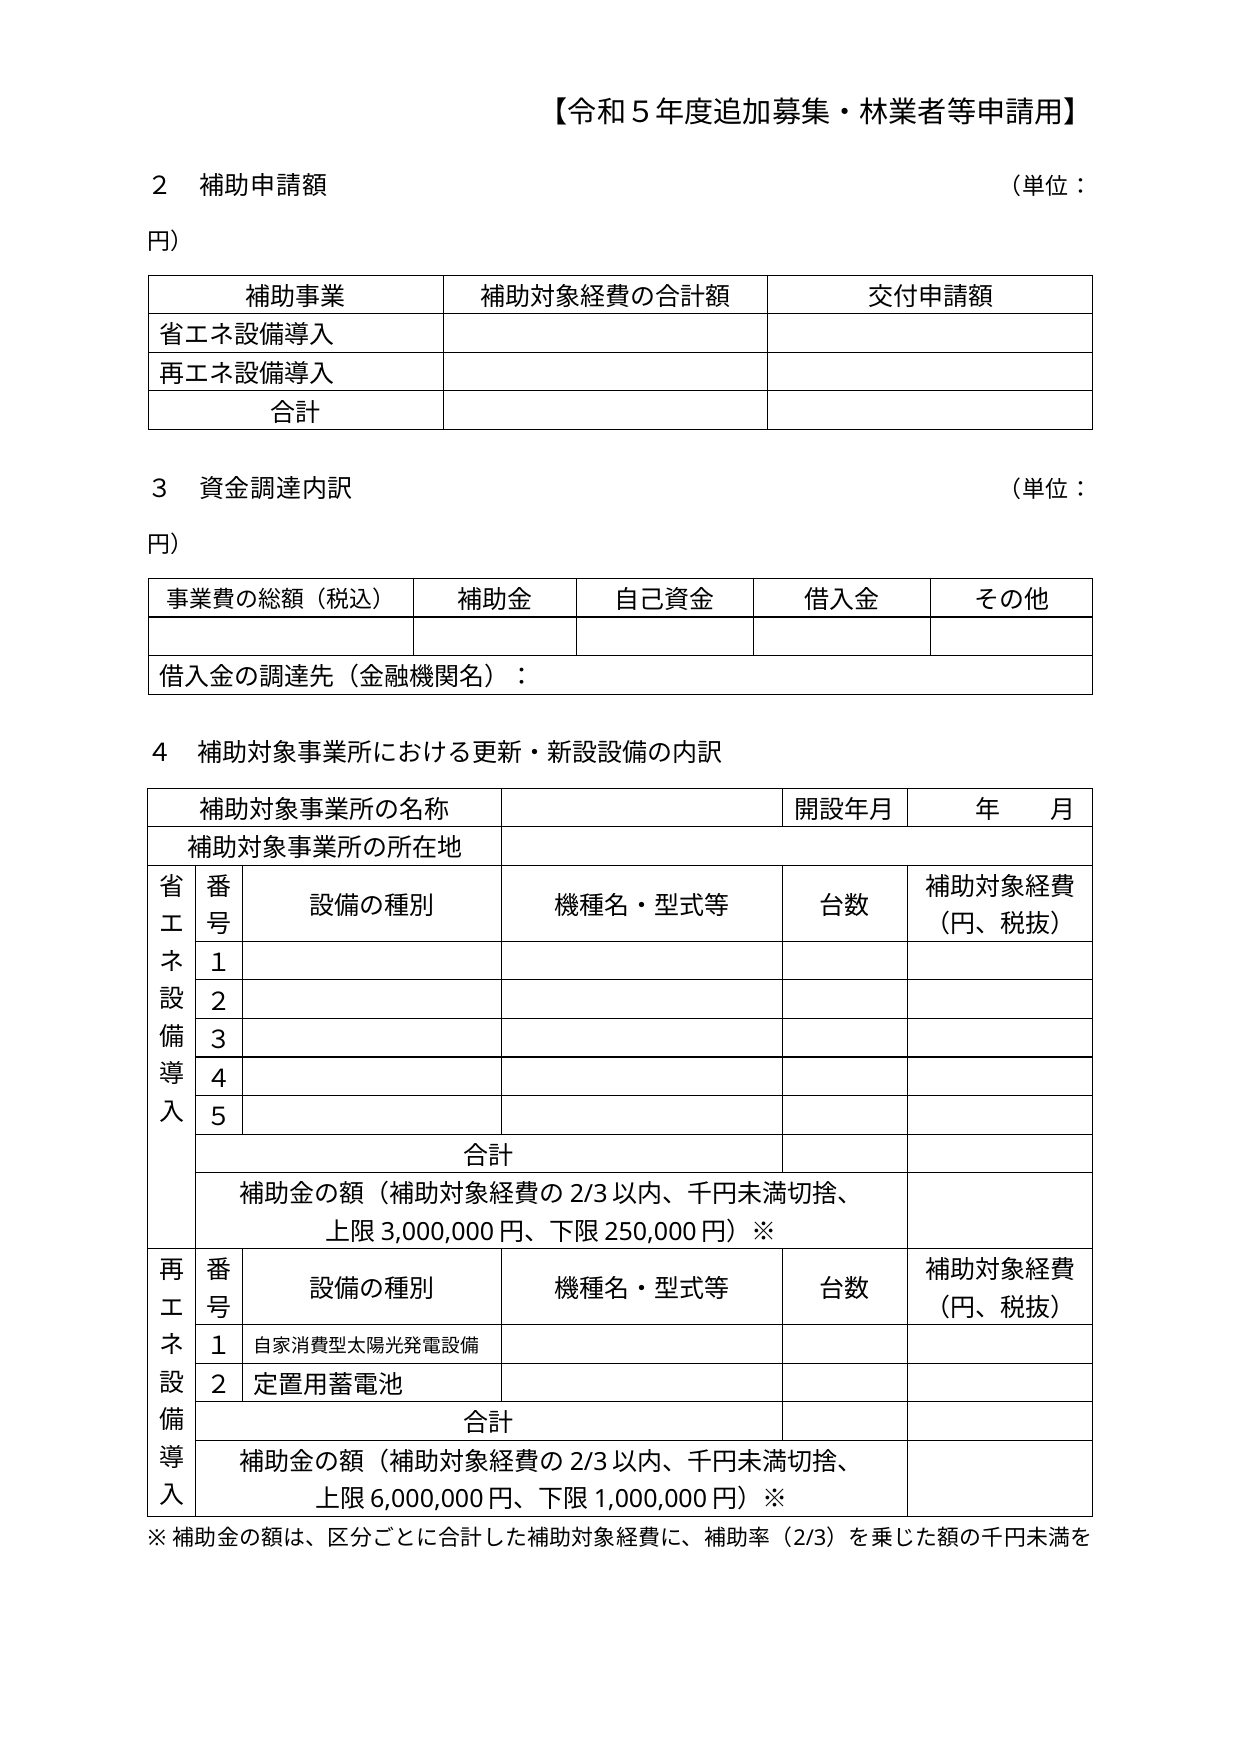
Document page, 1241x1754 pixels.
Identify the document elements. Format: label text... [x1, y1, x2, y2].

table_cell [502, 980, 782, 1018]
table_cell [243, 1058, 501, 1095]
table_cell [908, 942, 1092, 979]
table_cell １ [196, 942, 242, 979]
table_header 事業費の総額（税込） [149, 579, 413, 616]
table_cell 設備の種別 [243, 1249, 501, 1324]
table_cell [754, 618, 930, 655]
table_cell 機種名・型式等 [502, 1249, 782, 1324]
table_cell [577, 618, 753, 655]
table_cell [783, 1019, 907, 1056]
table_cell 番号 [196, 1249, 242, 1324]
table_header 補助対象事業所の名称 [148, 789, 501, 826]
table_cell [414, 618, 576, 655]
table_cell 再エネ 設備導入 [148, 1249, 195, 1516]
table_header 補助対象経費の合計額 [444, 276, 767, 313]
table_cell 省エネ 設備導入 [148, 866, 195, 1248]
table_cell 補助金の額（補助対象経費の2/3以内、千円未満切捨、 上限3,000,000円、下限250,000円）※ [196, 1173, 907, 1248]
table_cell 定置用蓄電池 [243, 1364, 501, 1401]
text ３ 資金調達内訳 （単位：円） [148, 467, 1092, 561]
table_cell 補助金の額（補助対象経費の2/3以内、千円未満切捨、 上限6,000,000円、下限1,000,000円）※ [196, 1441, 907, 1516]
table_cell 借入金の調達先（金融機関名）： [149, 656, 1092, 693]
table_cell [444, 314, 767, 352]
table_cell [908, 1364, 1092, 1401]
table_cell [502, 1325, 782, 1363]
table_cell [444, 353, 767, 390]
table_cell [768, 391, 1092, 429]
table_cell [243, 980, 501, 1018]
table_cell [908, 1135, 1092, 1172]
table_cell 補助対象事業所の所在地 [148, 827, 501, 865]
table_cell 補助対象経費（円、税抜） [908, 1249, 1092, 1324]
table_cell ４ [196, 1058, 242, 1095]
table_cell 自家消費型太陽光発電設備 [243, 1325, 501, 1363]
table_cell [783, 1096, 907, 1133]
table_cell ５ [196, 1096, 242, 1133]
table_header その他 [931, 579, 1092, 616]
table_cell [908, 1096, 1092, 1133]
table_cell [908, 1058, 1092, 1095]
text ４ 補助対象事業所における更新・新設設備の内訳 [148, 732, 1092, 769]
table_cell 補助対象経費（円、税抜） [908, 866, 1092, 941]
table_cell 設備の種別 [243, 866, 501, 941]
table_cell [908, 1019, 1092, 1056]
table_cell ２ [196, 980, 242, 1018]
table_header 開設年月 [783, 789, 907, 826]
table_cell [783, 1058, 907, 1095]
table_cell 合計 [196, 1135, 782, 1172]
table_cell [931, 618, 1092, 655]
table_cell 省エネ設備導入 [149, 314, 443, 352]
table_cell [502, 827, 1092, 865]
table_cell [783, 942, 907, 979]
table_cell [502, 942, 782, 979]
table_cell [243, 1096, 501, 1133]
table_cell [908, 980, 1092, 1018]
table_cell [783, 1402, 907, 1440]
table_cell [149, 618, 413, 655]
table_cell [783, 1325, 907, 1363]
table_cell [502, 1019, 782, 1056]
table_cell [908, 1173, 1092, 1248]
table_cell 合計 [149, 391, 443, 429]
table_cell 再エネ設備導入 [149, 353, 443, 390]
table_cell [783, 1364, 907, 1401]
table_cell [243, 1019, 501, 1056]
table_cell 合計 [196, 1402, 782, 1440]
table_header 交付申請額 [768, 276, 1092, 313]
table_header 補助事業 [149, 276, 443, 313]
table_cell [908, 1441, 1092, 1516]
table_header [502, 789, 782, 826]
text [148, 1517, 1092, 1554]
table_cell 台数 [783, 866, 907, 941]
table_header 年 月 [908, 789, 1092, 826]
text ２ 補助申請額 （単位：円） [148, 164, 1092, 258]
table_cell 機種名・型式等 [502, 866, 782, 941]
table_cell [908, 1402, 1092, 1440]
table_cell [502, 1058, 782, 1095]
table_cell [768, 353, 1092, 390]
table_cell [783, 980, 907, 1018]
table_cell ２ [196, 1364, 242, 1401]
table_cell [502, 1096, 782, 1133]
table_cell [783, 1135, 907, 1172]
table_cell [444, 391, 767, 429]
table_cell [502, 1364, 782, 1401]
table_cell [243, 942, 501, 979]
table_cell １ [196, 1325, 242, 1363]
table_cell 番号 [196, 866, 242, 941]
table_cell 台数 [783, 1249, 907, 1324]
table_cell [768, 314, 1092, 352]
table_cell [908, 1325, 1092, 1363]
table_header 借入金 [754, 579, 930, 616]
table_header 自己資金 [577, 579, 753, 616]
table_header 補助金 [414, 579, 576, 616]
table_cell ３ [196, 1019, 242, 1056]
